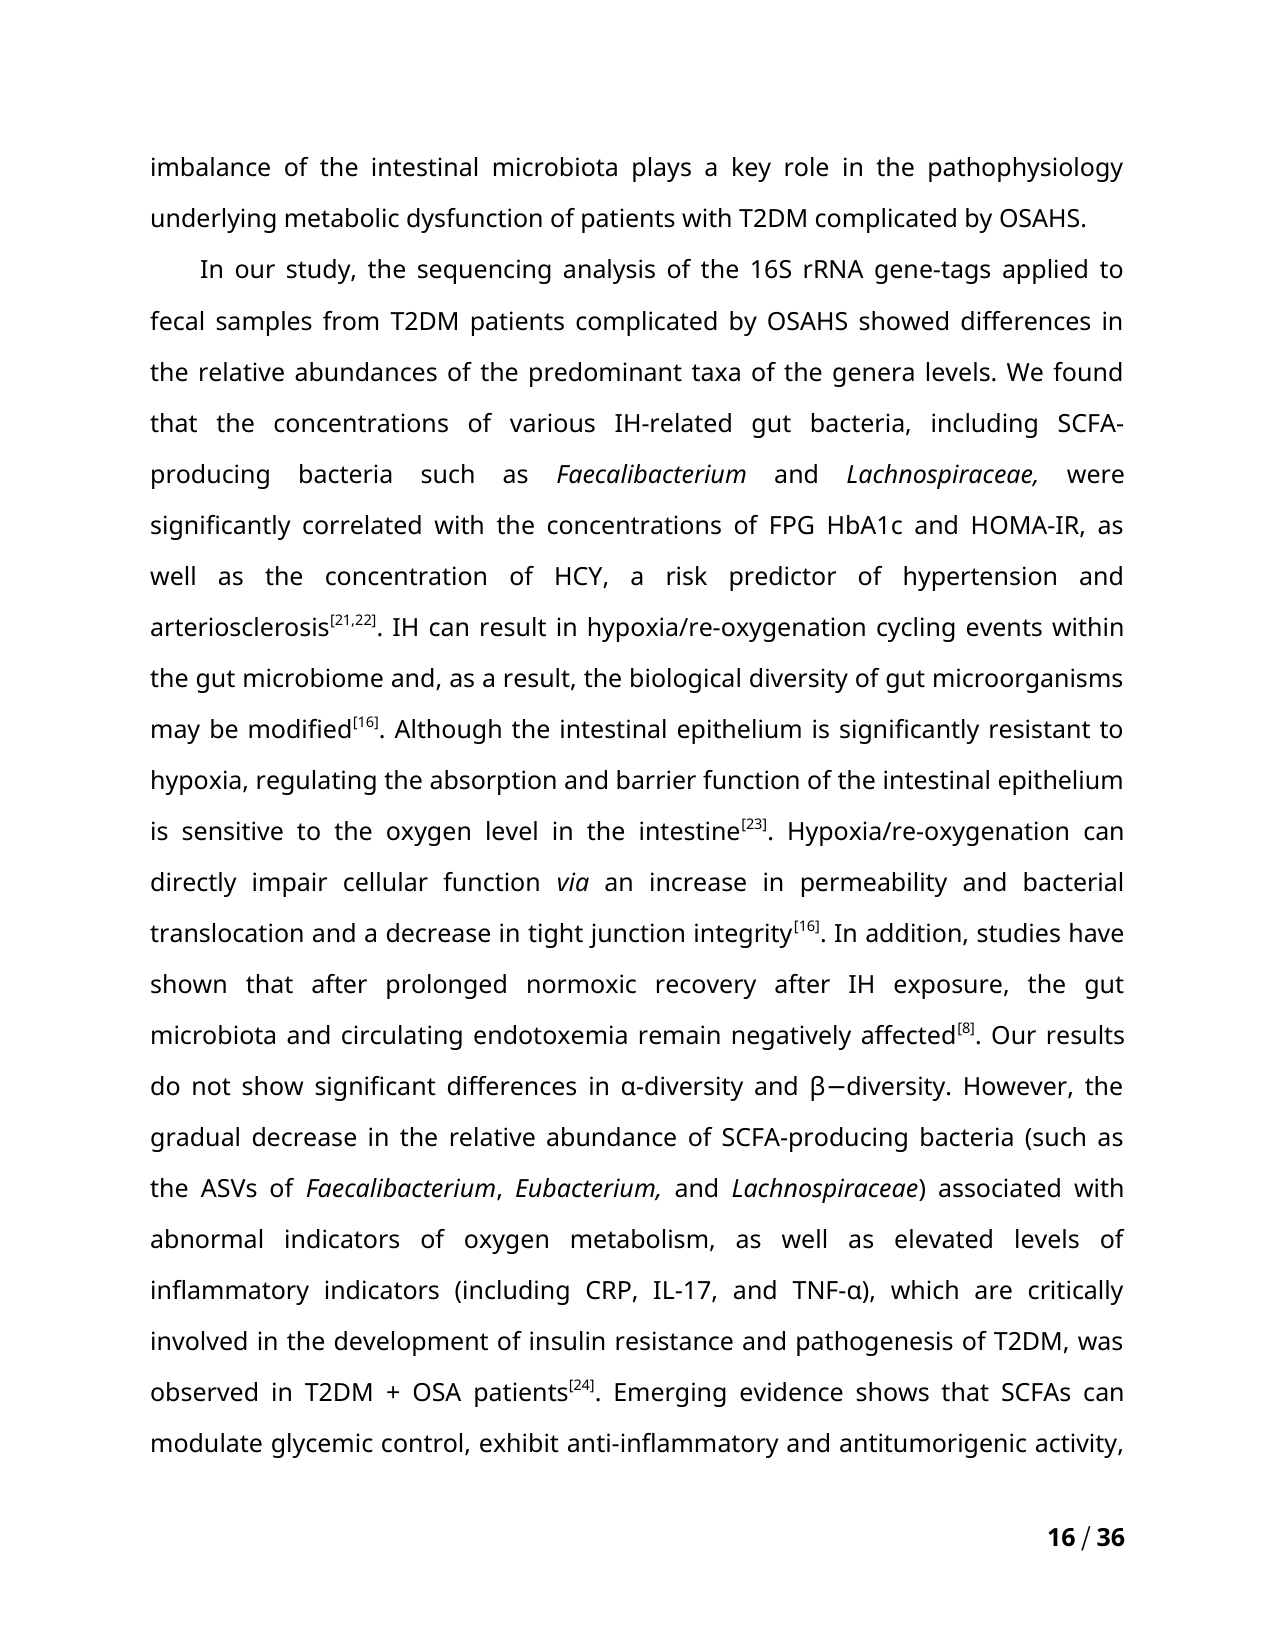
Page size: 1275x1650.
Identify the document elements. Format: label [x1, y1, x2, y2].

text [150, 252, 1125, 1460]
text [150, 150, 1125, 235]
